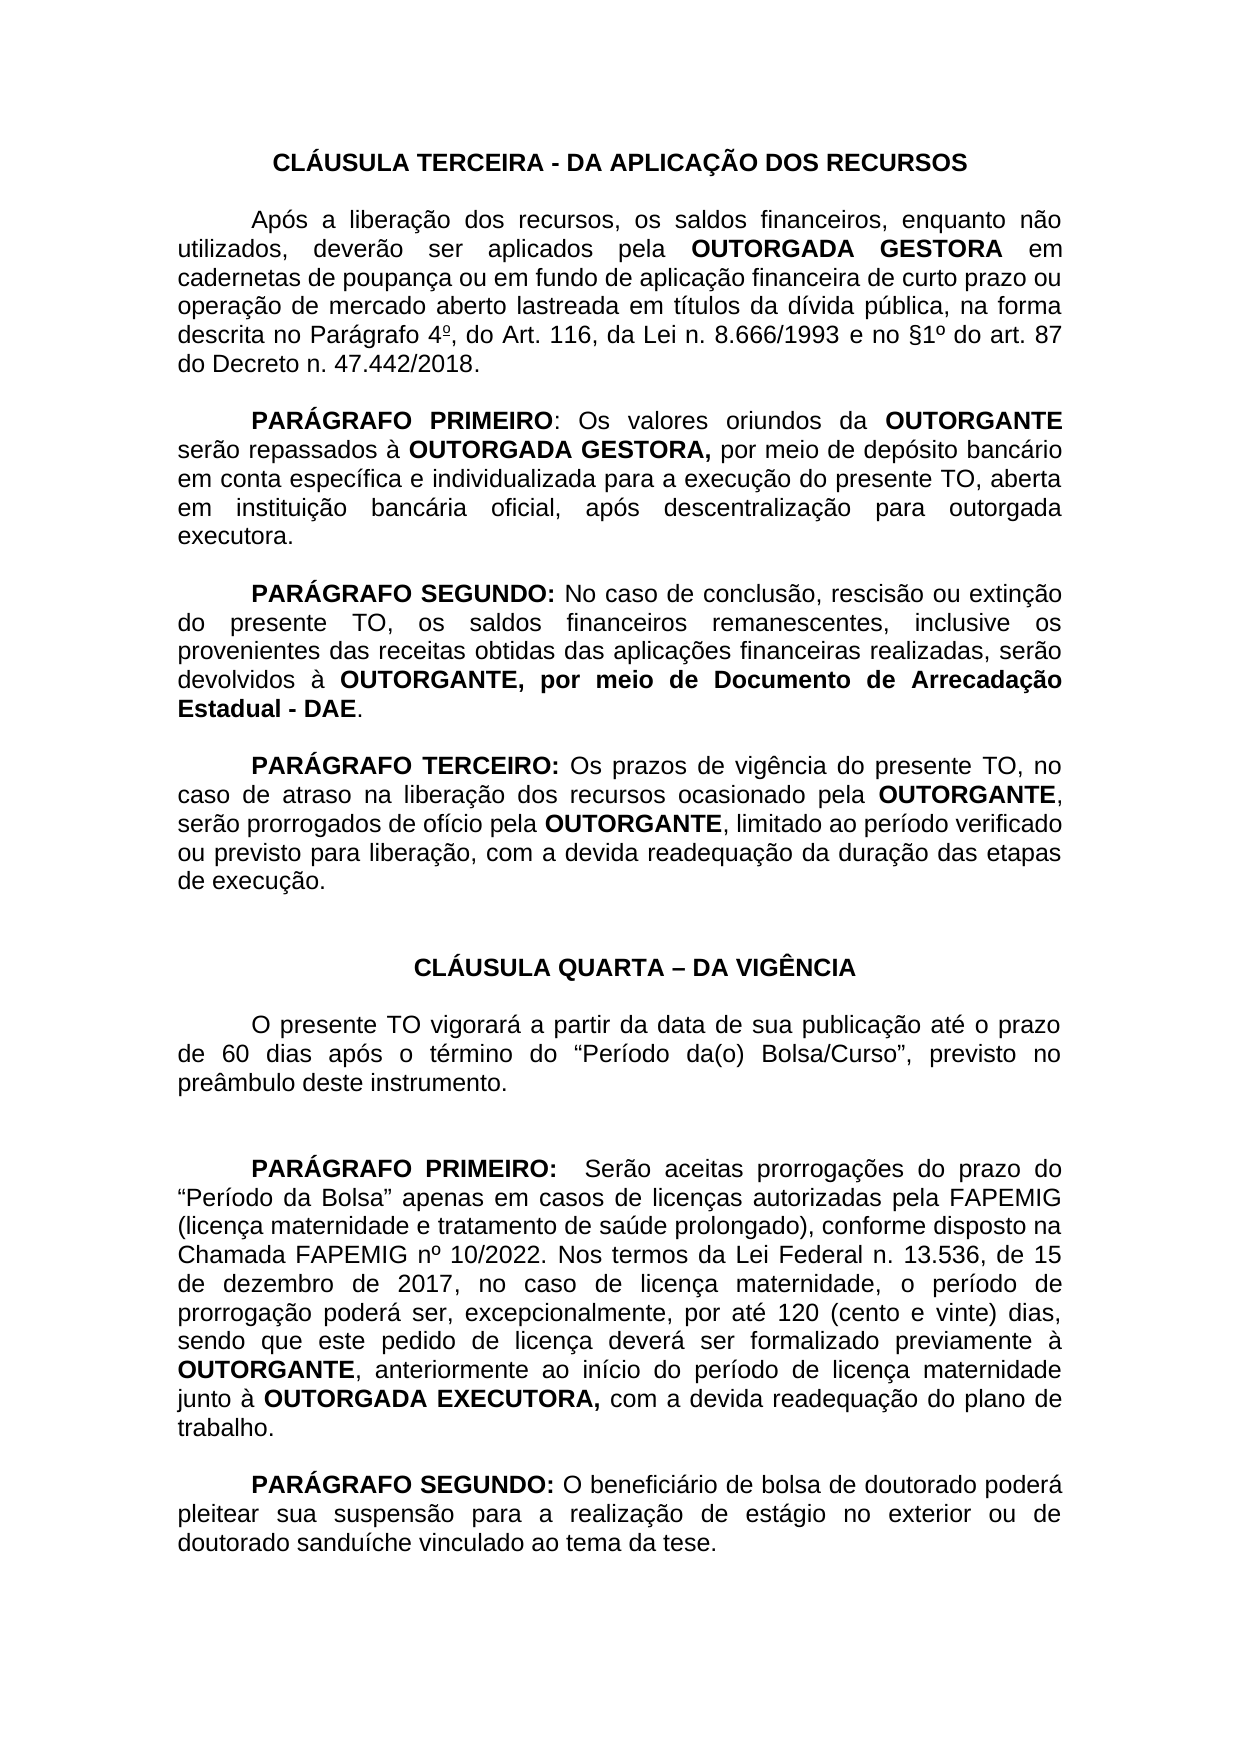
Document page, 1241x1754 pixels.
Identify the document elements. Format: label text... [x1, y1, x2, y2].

text CLÁUSULA QUARTA – DA VIGÊNCIA [177, 953, 1063, 981]
text PARÁGRAFO SEGUNDO: No caso de conclusão, rescisão ou extinção do presente TO, os saldos financeiros remanescentes, inclusive os provenientes das receitas obtidas das aplicações financeiras realizadas, serão devolvidos à OUTORGANTE, por meio de Documento de Arrecadação Estadual - DAE. [177, 579, 1063, 723]
text O presente TO vigorará a partir da data de sua publicação até o prazo de 60 dias após o término do “Período da(o) Bolsa/Curso”, previsto no preâmbulo deste instrumento. [177, 1010, 1063, 1096]
text PARÁGRAFO SEGUNDO: O beneficiário de bolsa de doutorado poderá pleitear sua suspensão para a realização de estágio no exterior ou de doutorado sanduíche vinculado ao tema da tese. [177, 1470, 1063, 1556]
text PARÁGRAFO PRIMEIRO: Serão aceitas prorrogações do prazo do “Período da Bolsa” apenas em casos de licenças autorizadas pela FAPEMIG (licença maternidade e tratamento de saúde prolongado), conforme disposto na Chamada FAPEMIG nº 10/2022. Nos termos da Lei Federal n. 13.536, de 15 de dezembro de 2017, no caso de licença maternidade, o período de prorrogação poderá ser, excepcionalmente, por até 120 (cento e vinte) dias, sendo que este pedido de licença deverá ser formalizado previamente à OUTORGANTE, anteriormente ao início do período de licença maternidade junto à OUTORGADA EXECUTORA, com a devida readequação do plano de trabalho. [177, 1154, 1063, 1441]
text CLÁUSULA TERCEIRA - DA APLICAÇÃO DOS RECURSOS [177, 148, 1063, 176]
text Após a liberação dos recursos, os saldos financeiros, enquanto não utilizados, deverão ser aplicados pela OUTORGADA GESTORA em cadernetas de poupança ou em fundo de aplicação financeira de curto prazo ou operação de mercado aberto lastreada em títulos da dívida pública, na forma descrita no Parágrafo 4o, do Art. 116, da Lei n. 8.666/1993 e no §1º do art. 87 do Decreto n. 47.442/2018. [177, 205, 1063, 378]
text PARÁGRAFO PRIMEIRO: Os valores oriundos da OUTORGANTE serão repassados à OUTORGADA GESTORA, por meio de depósito bancário em conta específica e individualizada para a execução do presente TO, aberta em instituição bancária oficial, após descentralização para outorgada executora. [177, 406, 1063, 550]
text PARÁGRAFO TERCEIRO: Os prazos de vigência do presente TO, no caso de atraso na liberação dos recursos ocasionado pela OUTORGANTE, serão prorrogados de ofício pela OUTORGANTE, limitado ao período verificado ou previsto para liberação, com a devida readequação da duração das etapas de execução. [177, 751, 1063, 895]
